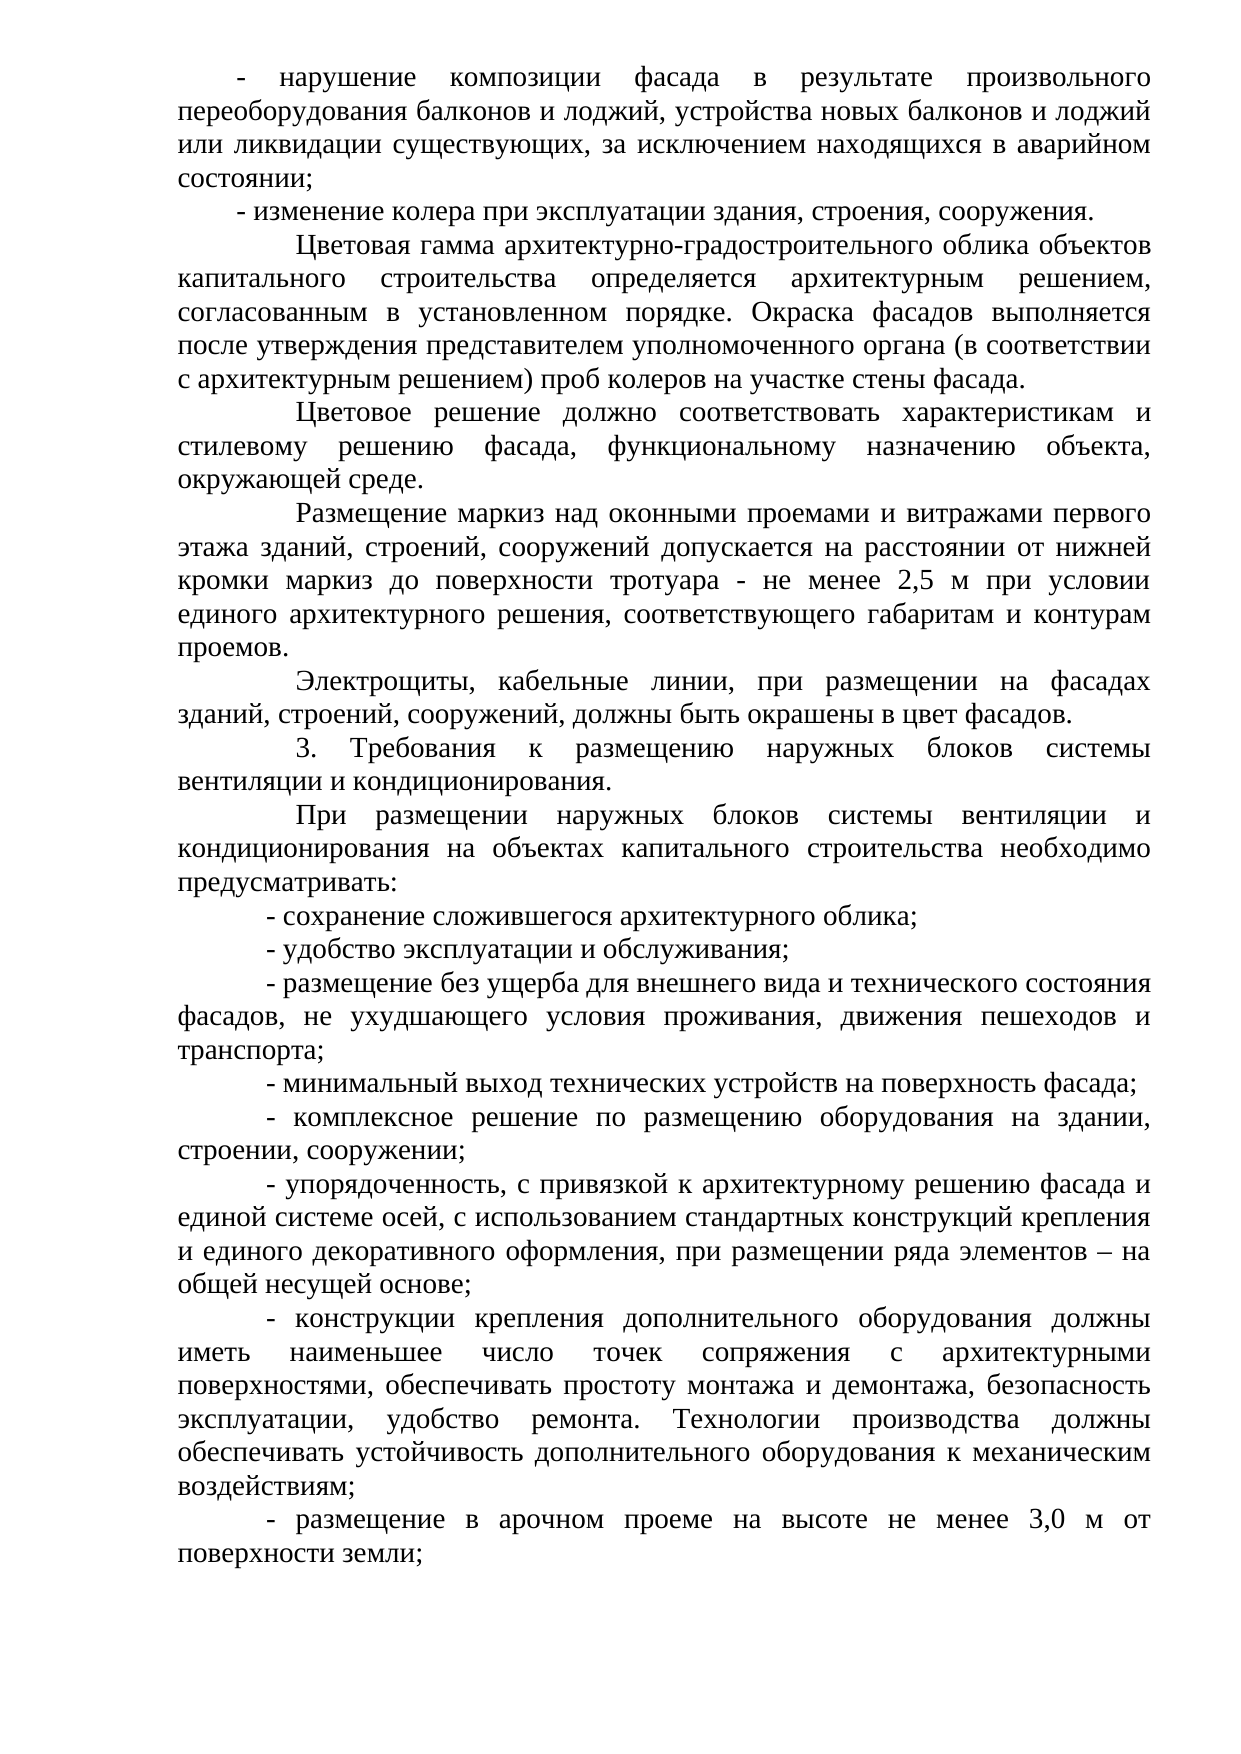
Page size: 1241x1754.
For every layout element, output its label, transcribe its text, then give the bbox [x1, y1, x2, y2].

text - размещение в арочном проеме на высоте не менее 3,0 м от поверхности земли; [177, 1501, 1152, 1568]
text Электрощиты, кабельные линии, при размещении на фасадах зданий, строений, сооружений, должны быть окрашены в цвет фасадов. [177, 663, 1152, 730]
text - изменение колера при эксплуатации здания, строения, сооружения. [177, 193, 1152, 227]
text Цветовое решение должно соответствовать характеристикам и стилевому решению фасада, функциональному назначению объекта, окружающей среде. [177, 394, 1152, 495]
text - сохранение сложившегося архитектурного облика; [177, 898, 1152, 931]
text - упорядоченность, с привязкой к архитектурному решению фасада и единой системе осей, с использованием стандартных конструкций крепления и единого декоративного оформления, при размещении ряда элементов – на общей несущей основе; [177, 1166, 1152, 1300]
text 3. Требования к размещению наружных блоков системы вентиляции и кондиционирования. [177, 730, 1152, 797]
text - нарушение композиции фасада в результате произвольного переоборудования балконов и лоджий, устройства новых балконов и лоджий или ликвидации существующих, за исключением находящихся в аварийном состоянии; [177, 59, 1152, 193]
text При размещении наружных блоков системы вентиляции и кондиционирования на объектах капитального строительства необходимо предусматривать: [177, 797, 1152, 898]
text - минимальный выход технических устройств на поверхность фасада; [177, 1065, 1152, 1099]
text - конструкции крепления дополнительного оборудования должны иметь наименьшее число точек сопряжения с архитектурными поверхностями, обеспечивать простоту монтажа и демонтажа, безопасность эксплуатации, удобство ремонта. Технологии производства должны обеспечивать устойчивость дополнительного оборудования к механическим воздействиям; [177, 1300, 1152, 1501]
text Размещение маркиз над оконными проемами и витражами первого этажа зданий, строений, сооружений допускается на расстоянии от нижней кромки маркиз до поверхности тротуара - не менее 2,5 м при условии единого архитектурного решения, соответствующего габаритам и контурам проемов. [177, 495, 1152, 663]
text - комплексное решение по размещению оборудования на здании, строении, сооружении; [177, 1099, 1152, 1166]
text - удобство эксплуатации и обслуживания; [177, 931, 1152, 965]
text - размещение без ущерба для внешнего вида и технического состояния фасадов, не ухудшающего условия проживания, движения пешеходов и транспорта; [177, 965, 1152, 1065]
text Цветовая гамма архитектурно-градостроительного облика объектов капитального строительства определяется архитектурным решением, согласованным в установленном порядке. Окраска фасадов выполняется после утверждения представителем уполномоченного органа (в соответствии с архитектурным решением) проб колеров на участке стены фасада. [177, 227, 1152, 394]
